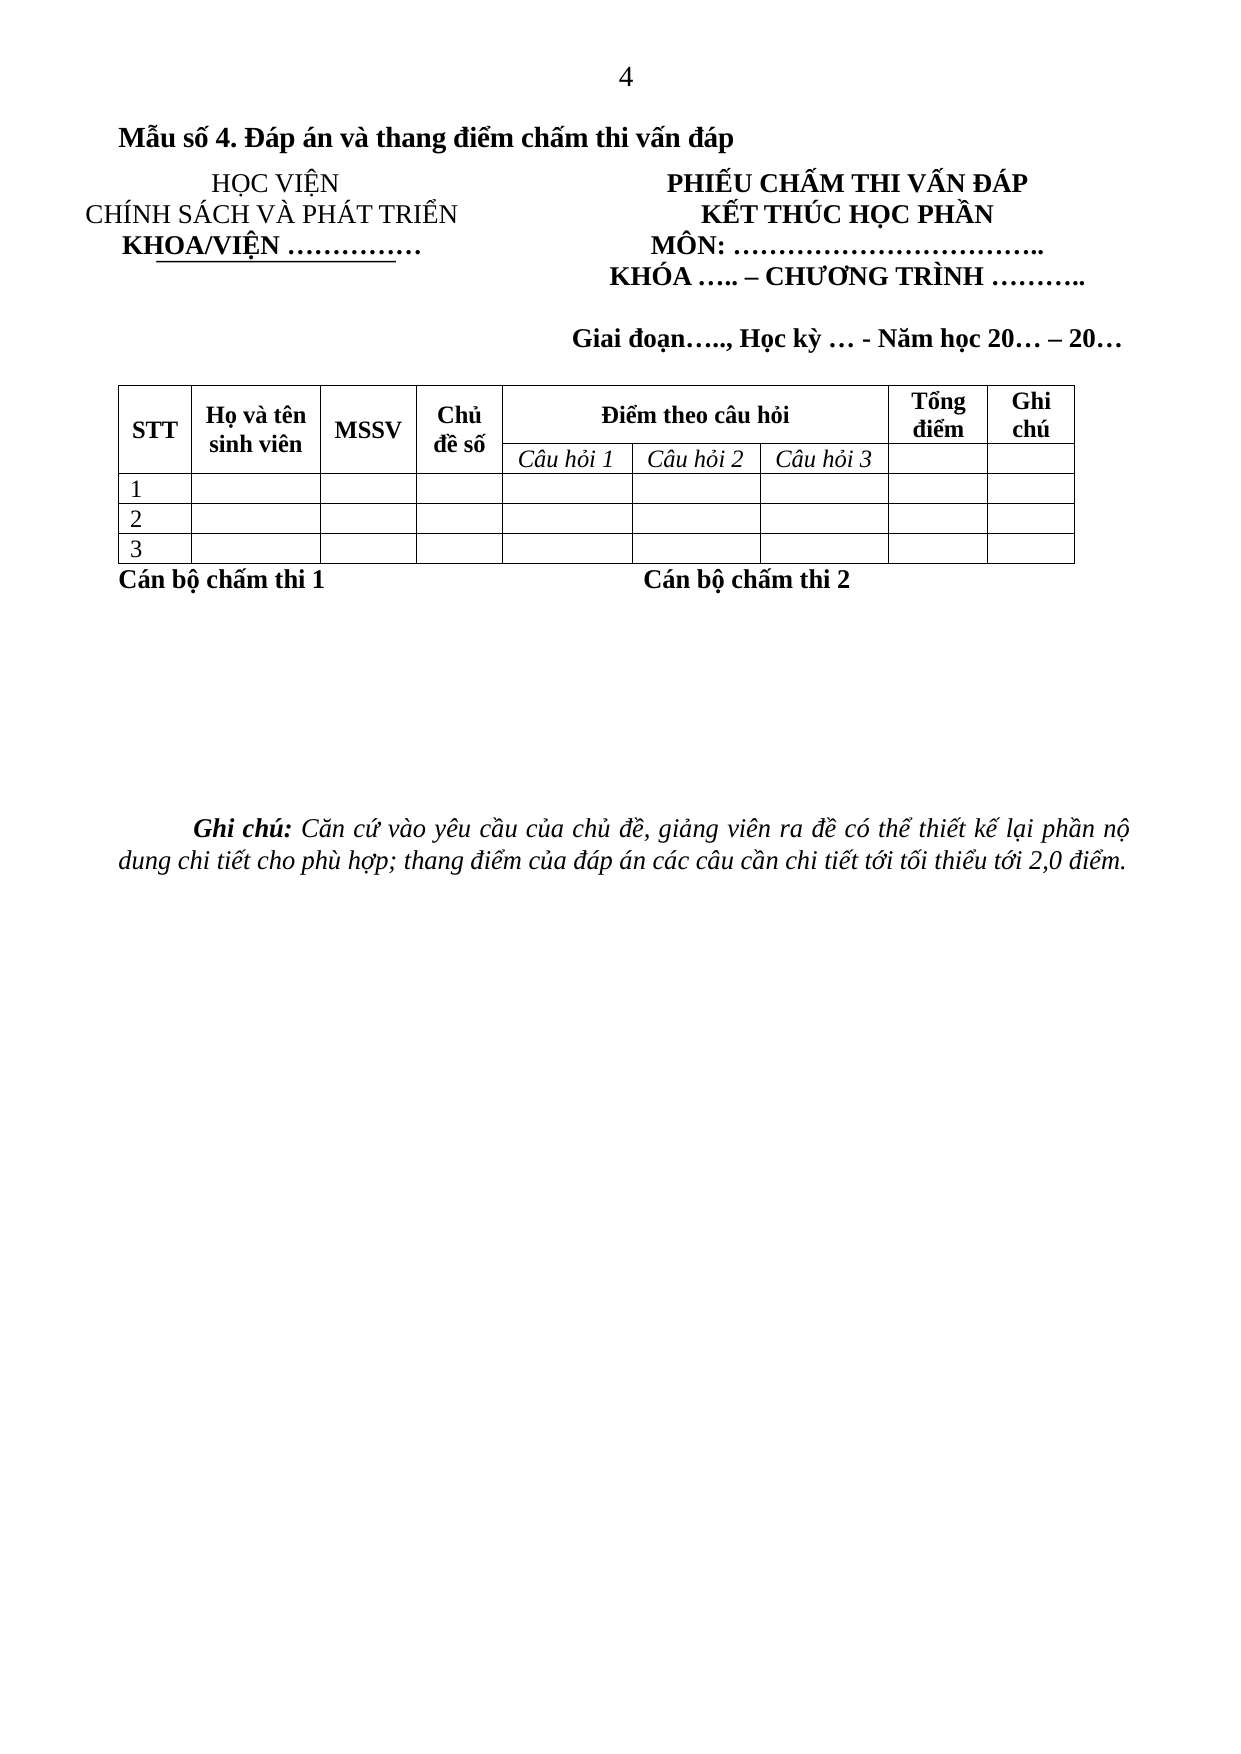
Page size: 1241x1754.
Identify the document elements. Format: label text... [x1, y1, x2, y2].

table_cell [503, 504, 632, 533]
table_cell [889, 474, 987, 503]
table_cell [761, 504, 888, 533]
table_cell [633, 534, 760, 562]
table_header Điểm theo câu hỏi [503, 386, 888, 443]
table_header Chủ đề số [417, 386, 502, 473]
table_cell [321, 534, 416, 562]
table_cell [417, 534, 502, 562]
table_cell [761, 474, 888, 503]
table_cell [503, 474, 632, 503]
table_cell [889, 444, 987, 473]
table_header Họ và tên sinh viên [192, 386, 320, 473]
table_cell [192, 534, 320, 562]
table_cell [503, 534, 632, 562]
table_cell [988, 474, 1074, 503]
text Ghi chú: Căn cứ vào yêu cầu của chủ đề, giảng viên ra đề có thể thiết kế lại phần nộ dung chi tiết cho phù hợp; thang điểm của đáp án các câu cần chi tiết tới tối thiểu tới 2,0 điểm.Mẫu 5. Biên bản phản biện đề thi [118, 813, 1134, 875]
text Mẫu số 4. Đáp án và thang điểm chấm thi vấn đáp [118, 121, 1134, 154]
table_cell [633, 474, 760, 503]
table_cell [988, 444, 1074, 473]
table_cell Câu hỏi 2 [633, 444, 760, 473]
table_header STT [119, 386, 191, 473]
table_cell [761, 534, 888, 562]
table_cell [988, 534, 1074, 562]
table_cell [417, 504, 502, 533]
table_header PHIẾU CHẤM THI VẤN ĐÁP KẾT THÚC HỌC PHẦN MÔN: …………………………….. KHÓA ….. – CHƯƠNG TRÌNH ……….. Giai đoạn….., Học kỳ … - Năm học 20… – 20… [493, 167, 1201, 353]
table_cell 1 [119, 474, 191, 503]
table_cell 3 [119, 534, 191, 562]
table_cell [192, 504, 320, 533]
table_cell [321, 474, 416, 503]
table_cell Câu hỏi 3 [761, 444, 888, 473]
table_cell 2 [119, 504, 191, 533]
text Cán bộ chấm thi 1 Cán bộ chấm thi 2 [118, 563, 1134, 594]
table_header Ghi chú [988, 386, 1074, 443]
table_cell [633, 504, 760, 533]
table_header MSSV [321, 386, 416, 473]
table_header HỌC VIỆN CHÍNH SÁCH VÀ PHÁT TRIỂN KHOA/VIỆN …………… [51, 167, 493, 353]
table_cell [417, 474, 502, 503]
table_cell [192, 474, 320, 503]
table_cell [889, 504, 987, 533]
table_cell [321, 504, 416, 533]
table_cell Câu hỏi 1 [503, 444, 632, 473]
table_cell [889, 534, 987, 562]
table_header Tổng điểm [889, 386, 987, 443]
table_cell [988, 504, 1074, 533]
